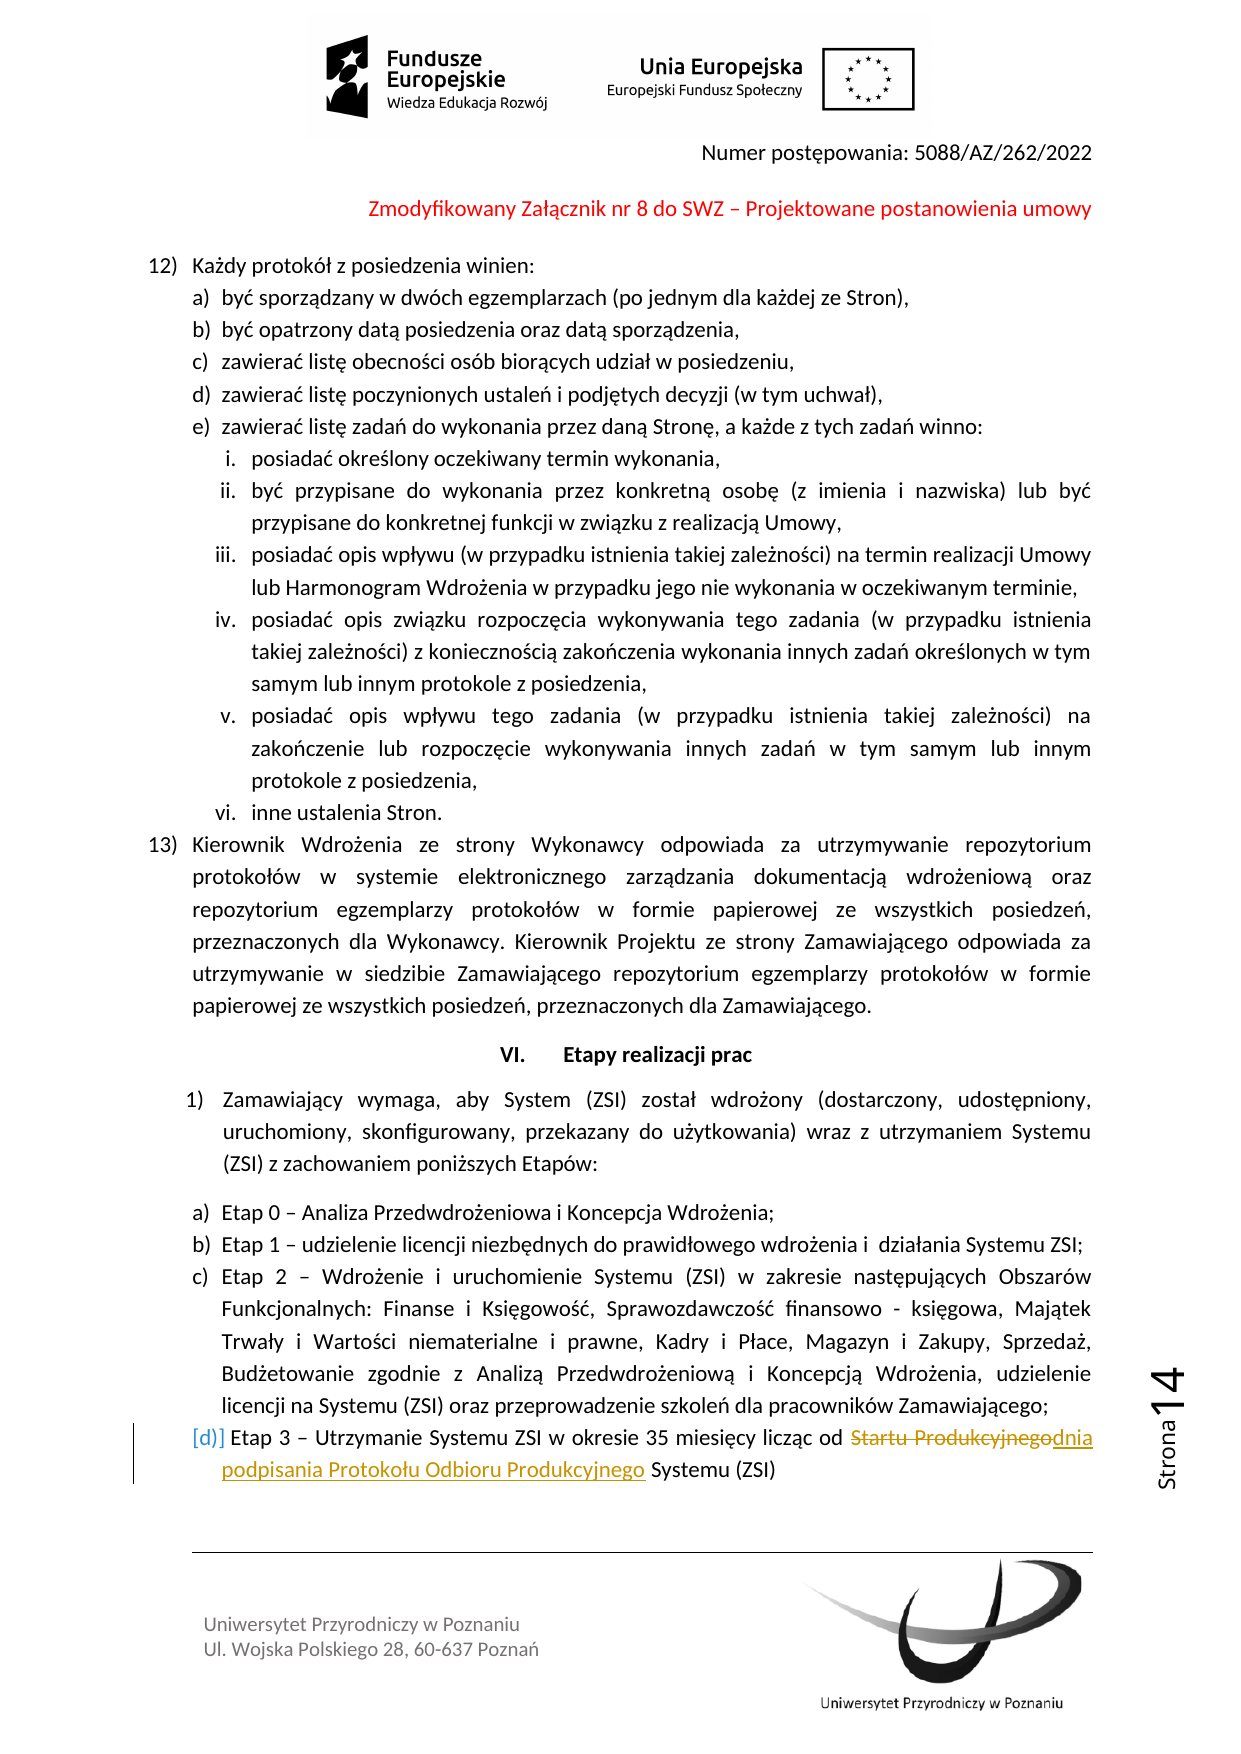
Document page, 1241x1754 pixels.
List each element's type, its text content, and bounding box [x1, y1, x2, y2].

list zawierać listę obecności osób biorących udział w posiedzeniu, [192, 347, 1093, 376]
list być sporządzany w dwóch egzemplarzach (po jednym dla każdej ze Stron), [192, 283, 1093, 311]
list być opatrzony datą posiedzenia oraz datą sporządzenia, [192, 315, 1093, 343]
list posiadać określony oczekiwany termin wykonania, [236, 444, 1093, 472]
list posiadać opis wpływu (w przypadku istnienia takiej zależności) na termin realizacji Umowy lub Harmonogram Wdrożenia w przypadku jego nie wykonania w oczekiwanym terminie, [236, 541, 1093, 601]
text Etap 0 – Analiza Przedwdrożeniowa i Koncepcja Wdrożenia; [192, 1198, 1093, 1226]
list inne ustalenia Stron. [236, 798, 1093, 826]
picture [306, 14, 934, 139]
text Zamawiający wymaga, aby System (ZSI) został wdrożony (dostarczony, udostępniony, uruchomiony, skonfigurowany, przekazany do użytkowania) wraz z utrzymaniem Systemu (ZSI) z zachowaniem poniższych Etapów: [185, 1085, 1093, 1177]
text Etap 1 – udzielenie licencji niezbędnych do prawidłowego wdrożenia i działania Systemu ZSI; [192, 1230, 1093, 1258]
text Etapy realizacji prac [185, 1040, 1093, 1068]
text Etap 2 – Wdrożenie i uruchomienie Systemu (ZSI) w zakresie następujących Obszarów Funkcjonalnych: Finanse i Księgowość, Sprawozdawczość finansowo - księgowa, Majątek Trwały i Wartości niematerialne i prawne, Kadry i Płace, Magazyn i Zakupy, Sprzedaż, Budżetowanie zgodnie z Analizą Przedwdrożeniową i Koncepcją Wdrożenia, udzielenie licencji na Systemu (ZSI) oraz przeprowadzenie szkoleń dla pracowników Zamawiającego; [192, 1262, 1093, 1419]
list być przypisane do wykonania przez konkretną osobę (z imienia i nazwiska) lub być przypisane do konkretnej funkcji w związku z realizacją Umowy, [236, 476, 1093, 536]
list Każdy protokół z posiedzenia winien: [148, 251, 1093, 279]
list zawierać listę zadań do wykonania przez daną Stronę, a każde z tych zadań winno: [192, 412, 1093, 440]
list Kierownik Wdrożenia ze strony Wykonawcy odpowiada za utrzymywanie repozytorium protokołów w systemie elektronicznego zarządzania dokumentacją wdrożeniową oraz repozytorium egzemplarzy protokołów w formie papierowej ze wszystkich posiedzeń, przeznaczonych dla Wykonawcy. Kierownik Projektu ze strony Zamawiającego odpowiada za utrzymywanie w siedzibie Zamawiającego repozytorium egzemplarzy protokołów w formie papierowej ze wszystkich posiedzeń, przeznaczonych dla Zamawiającego. [148, 830, 1093, 1019]
list posiadać opis związku rozpoczęcia wykonywania tego zadania (w przypadku istnienia takiej zależności) z koniecznością zakończenia wykonania innych zadań określonych w tym samym lub innym protokole z posiedzenia, [236, 605, 1093, 697]
list posiadać opis wpływu tego zadania (w przypadku istnienia takiej zależności) na zakończenie lub rozpoczęcie wykonywania innych zadań w tym samym lub innym protokole z posiedzenia, [236, 702, 1093, 794]
picture [801, 1558, 1082, 1714]
list zawierać listę poczynionych ustaleń i podjętych decyzji (w tym uchwał), [192, 380, 1093, 408]
text Etap 3 – Utrzymanie Systemu ZSI w okresie 35 miesięcy licząc od Systemu (ZSI) [192, 1423, 1093, 1483]
